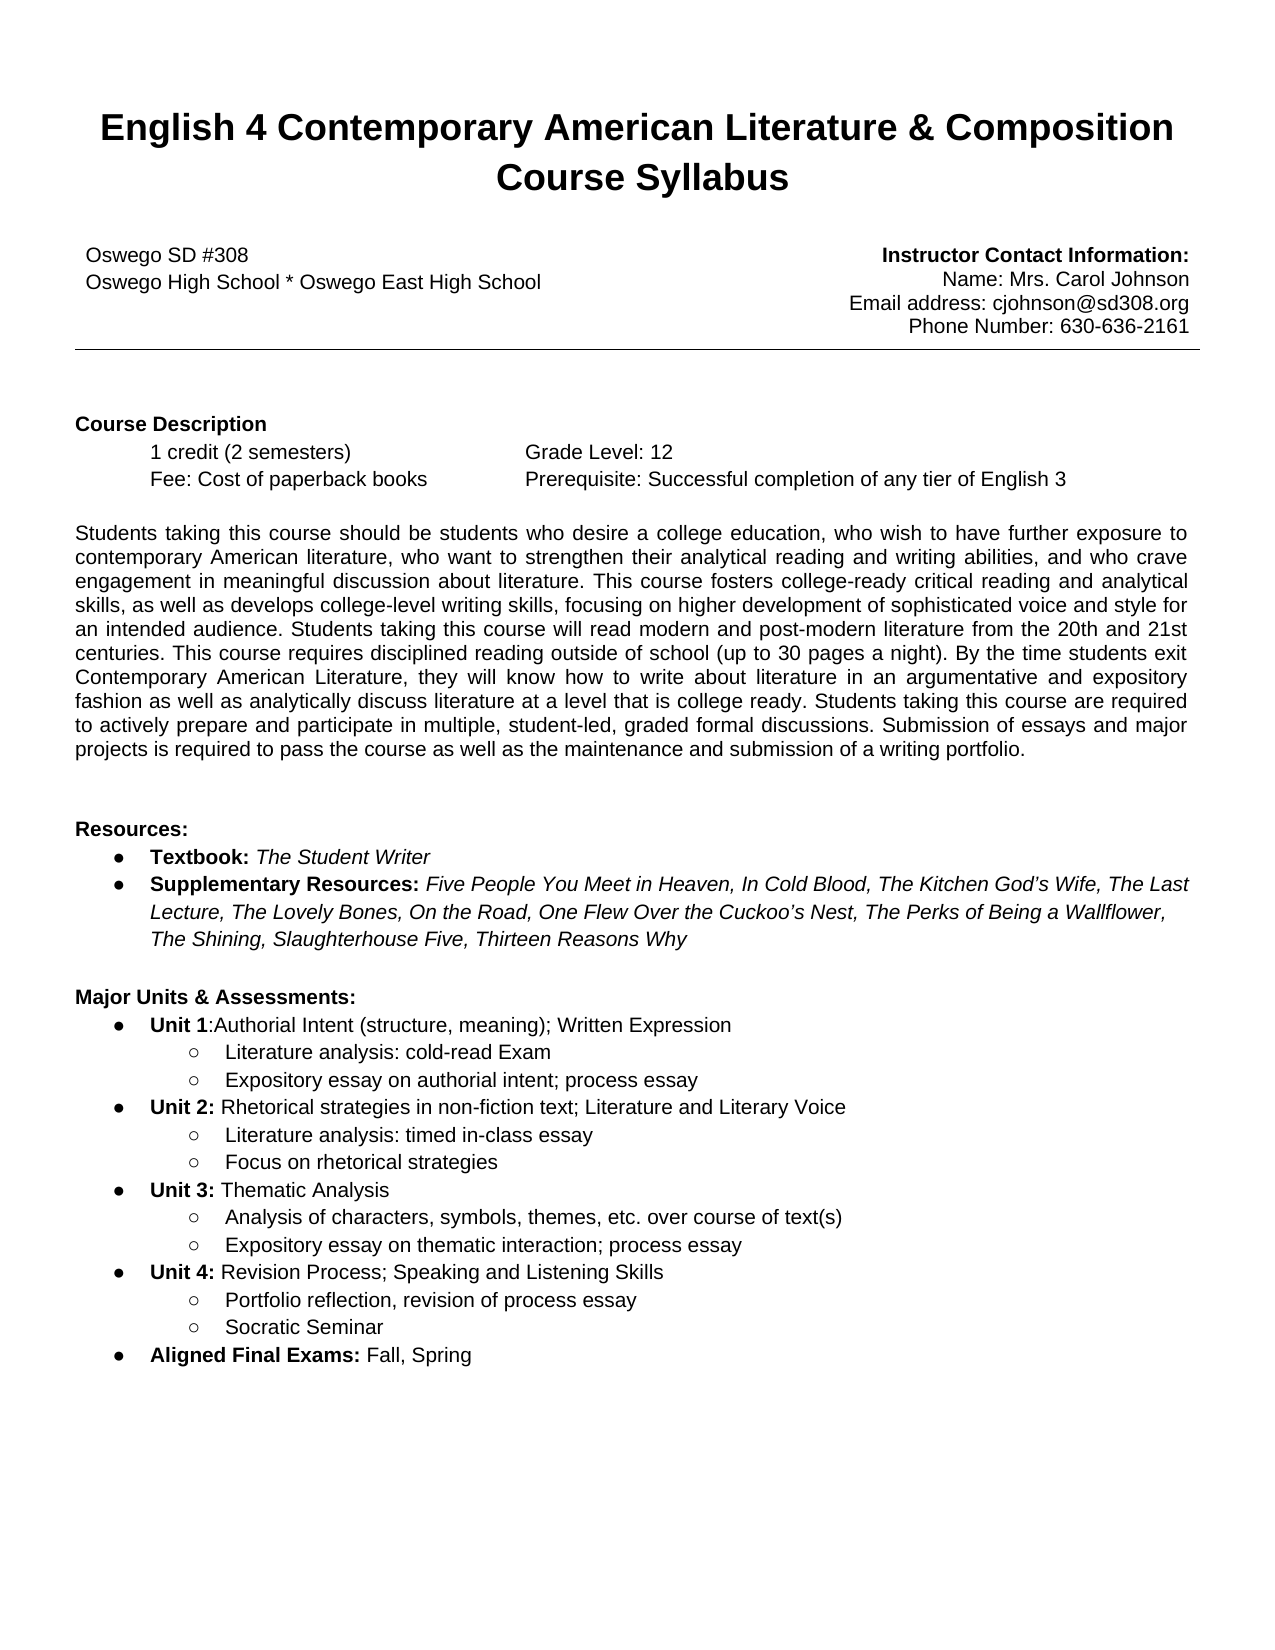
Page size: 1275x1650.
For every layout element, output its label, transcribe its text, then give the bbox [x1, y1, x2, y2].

list Unit 1:Authorial Intent (structure, meaning); Written Expression [112, 1012, 1200, 1036]
text Students taking this course should be students who desire a college education, who wish to have further exposure to contemporary American literature, who want to strengthen their analytical reading and writing abilities, and who crave engagement in meaningful discussion about literature. This course fosters college-ready critical reading and analytical skills, as well as develops college-level writing skills, focusing on higher development of sophisticated voice and style for an intended audience. Students taking this course will read modern and post-modern literature from the 20th and 21st centuries. This course requires disciplined reading outside of school (up to 30 pages a night). By the time students exit Contemporary American Literature, they will know how to write about literature in an argumentative and expository fashion as well as analytically discuss literature at a level that is college ready. Students taking this course are required to actively prepare and participate in multiple, student-led, graded formal discussions. Submission of essays and major projects is required to pass the course as well as the maintenance and submission of a writing portfolio. [75, 521, 1189, 761]
table_header Instructor Contact Information: Name: Mrs. Carol Johnson Email address: cjohnson@sd308.org Phone Number: 630-636-2161 [638, 232, 1200, 349]
text 1 credit (2 semesters) Grade Level: 12 [75, 440, 1200, 464]
list Literature analysis: timed in-class essay [187, 1122, 1200, 1146]
list Supplementary Resources: Five People You Meet in Heaven, In Cold Blood, The Kitchen God’s Wife, The Last Lecture, The Lovely Bones, On the Road, One Flew Over the Cuckoo’s Nest, The Perks of Being a Wallflower, The Shining, Slaughterhouse Five, Thirteen Reasons Why [112, 872, 1200, 951]
table_header Oswego SD #308 Oswego High School * Oswego East High School [75, 232, 637, 349]
list Unit 3: Thematic Analysis [112, 1177, 1200, 1201]
list Textbook: The Student Writer [112, 845, 1200, 869]
list Unit 4: Revision Process; Speaking and Listening Skills [112, 1260, 1200, 1284]
list Aligned Final Exams: Fall, Spring [112, 1342, 1200, 1366]
list Focus on rhetorical strategies [187, 1150, 1200, 1174]
text Major Units & Assessments: [75, 985, 1200, 1009]
list Socratic Seminar [187, 1315, 1200, 1339]
list Portfolio reflection, revision of process essay [187, 1287, 1200, 1311]
text Course Description [75, 412, 1200, 436]
list Unit 2: Rhetorical strategies in non-fiction text; Literature and Literary Voice [112, 1095, 1200, 1119]
list Literature analysis: cold-read Exam [187, 1040, 1200, 1064]
list Expository essay on thematic interaction; process essay [187, 1232, 1200, 1256]
list Analysis of characters, symbols, themes, etc. over course of text(s) [187, 1205, 1200, 1229]
list Expository essay on authorial intent; process essay [187, 1067, 1200, 1091]
text Fee: Cost of paperback books Prerequisite: Successful completion of any tier of English 3 [75, 467, 1200, 491]
text Resources: [75, 817, 1200, 841]
